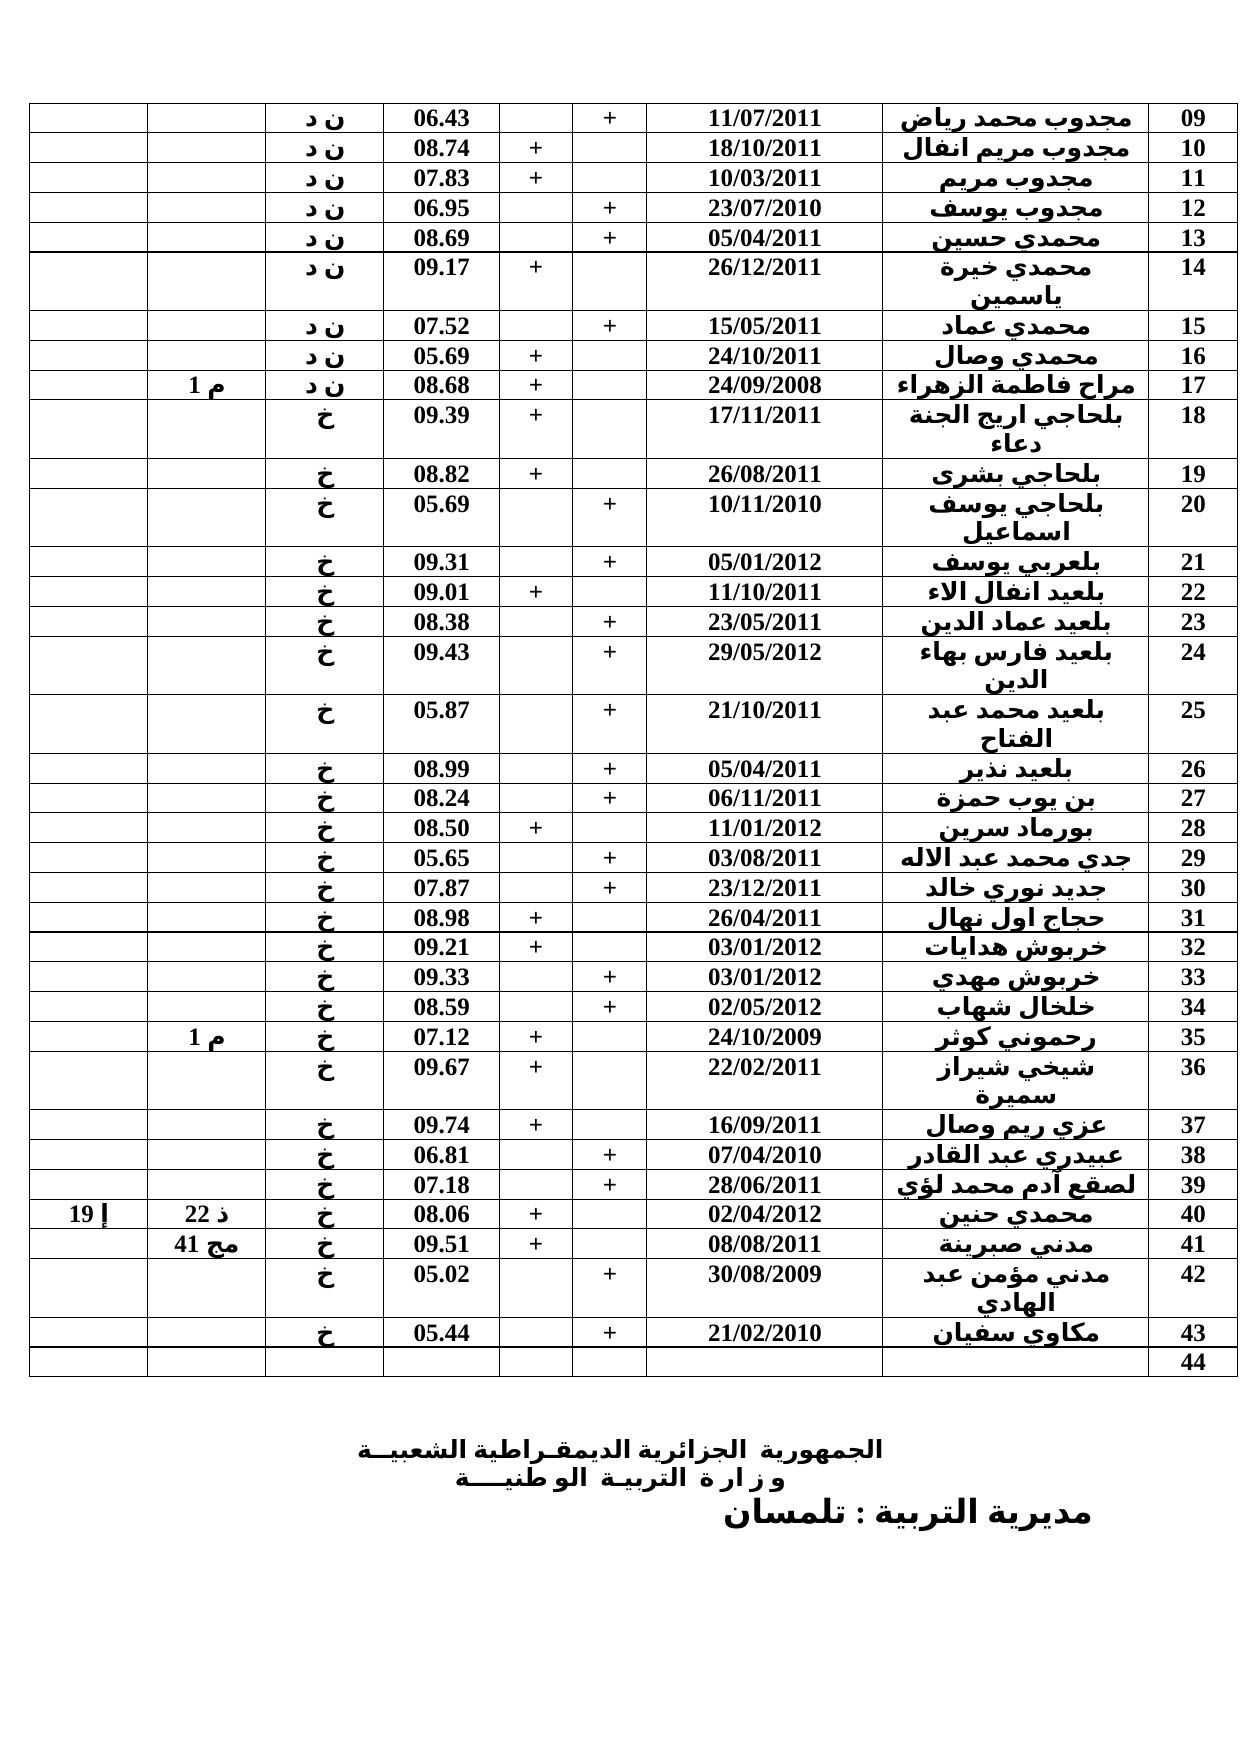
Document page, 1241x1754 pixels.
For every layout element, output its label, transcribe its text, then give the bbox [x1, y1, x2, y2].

table_cell [148, 873, 265, 902]
table_cell [148, 607, 265, 636]
table_cell مج 41 [148, 1229, 265, 1258]
table_cell [500, 962, 572, 991]
table_cell 35 [1149, 1022, 1237, 1051]
table_cell محمدي خيرة ياسمين [883, 253, 1148, 310]
table_cell م 1 [148, 371, 265, 399]
table_cell بورماد سرين [883, 813, 1148, 842]
table_cell مكاوي سفيان [883, 1318, 1148, 1346]
table_cell [30, 1259, 147, 1317]
table_cell 05.87 [384, 695, 499, 753]
table_cell [883, 1348, 1148, 1376]
table_cell [30, 341, 147, 369]
table_cell [30, 104, 147, 132]
table_cell [30, 1110, 147, 1139]
table_cell 08.69 [384, 223, 499, 251]
table_cell [573, 813, 646, 842]
table_cell [148, 459, 265, 488]
table_cell [30, 1170, 147, 1198]
table_cell [500, 547, 572, 576]
table_cell ن د [266, 163, 383, 192]
table_cell [500, 754, 572, 782]
table_cell خ [266, 1140, 383, 1169]
table_cell 08.74 [384, 133, 499, 162]
table_cell + [500, 933, 572, 961]
table_cell + [500, 400, 572, 458]
table_cell [500, 1318, 572, 1346]
table_cell + [500, 253, 572, 310]
table_cell خ [266, 933, 383, 961]
table_cell [148, 133, 265, 162]
table_cell بلعيد محمد عبد الفتاح [883, 695, 1148, 753]
table_cell بلحاجي بشرى [883, 459, 1148, 488]
table_cell [573, 163, 646, 192]
table_cell [500, 104, 572, 132]
table_cell + [573, 754, 646, 782]
table_cell + [500, 341, 572, 369]
table_cell 03/01/2012 [647, 933, 882, 961]
table_cell 11 [1149, 163, 1237, 192]
table_cell خ [266, 754, 383, 782]
table_cell [573, 459, 646, 488]
table_cell 07/04/2010 [647, 1140, 882, 1169]
table_cell 40 [1149, 1200, 1237, 1228]
table_cell + [500, 903, 572, 931]
table_cell [148, 341, 265, 369]
table_cell خ [266, 813, 383, 842]
table_cell + [573, 607, 646, 636]
table_cell 11/07/2011 [647, 104, 882, 132]
table_cell [30, 1052, 147, 1109]
table_cell 02/04/2012 [647, 1200, 882, 1228]
table_cell خربوش هدايات [883, 933, 1148, 961]
table_cell خ [266, 843, 383, 872]
text مديرية التربية : تلمسان [148, 1492, 1093, 1531]
table_cell [148, 992, 265, 1021]
table_cell [573, 1110, 646, 1139]
table_cell [30, 962, 147, 991]
table_cell مجدوب محمد رياض [883, 104, 1148, 132]
table_cell 09.51 [384, 1229, 499, 1258]
table_cell [30, 933, 147, 961]
table_cell [148, 903, 265, 931]
table_cell + [573, 962, 646, 991]
table_cell [573, 933, 646, 961]
table_cell 02/05/2012 [647, 992, 882, 1021]
table_cell [148, 1318, 265, 1346]
table_cell [148, 637, 265, 694]
table_cell [30, 547, 147, 576]
table_cell بلعيد فارس بهاء الدين [883, 637, 1148, 694]
table_cell خ [266, 577, 383, 606]
table_cell 22 [1149, 577, 1237, 606]
table_cell 29 [1149, 843, 1237, 872]
table_cell [148, 933, 265, 961]
table_cell 32 [1149, 933, 1237, 961]
table_cell + [573, 1170, 646, 1198]
table_cell خ [266, 489, 383, 546]
table_cell خ [266, 637, 383, 694]
table_cell [573, 1052, 646, 1109]
table_cell بلعيد نذير [883, 754, 1148, 782]
table_cell 26/08/2011 [647, 459, 882, 488]
table_cell جدي محمد عبد الاله [883, 843, 1148, 872]
table_cell خ [266, 1318, 383, 1346]
table_cell خ [266, 1200, 383, 1228]
table_cell 03/08/2011 [647, 843, 882, 872]
table_cell ن د [266, 133, 383, 162]
table_cell [573, 1348, 646, 1376]
table_cell 05.02 [384, 1259, 499, 1317]
table_cell 38 [1149, 1140, 1237, 1169]
table_cell لصقع آدم محمد لؤي [883, 1170, 1148, 1198]
table_cell [500, 992, 572, 1021]
table_cell 07.12 [384, 1022, 499, 1051]
table_cell [30, 489, 147, 546]
table_cell + [573, 1140, 646, 1169]
table_cell رحموني كوثر [883, 1022, 1148, 1051]
table_cell 28 [1149, 813, 1237, 842]
table_cell 27 [1149, 784, 1237, 812]
table_cell [30, 223, 147, 251]
table_cell 34 [1149, 992, 1237, 1021]
table_cell [148, 1259, 265, 1317]
table_cell [30, 1318, 147, 1346]
table_cell [30, 637, 147, 694]
table_cell 18 [1149, 400, 1237, 458]
table_cell 10 [1149, 133, 1237, 162]
table_cell 07.87 [384, 873, 499, 902]
table_cell + [573, 992, 646, 1021]
table_cell عزي ريم وصال [883, 1110, 1148, 1139]
table_cell خ [266, 695, 383, 753]
table_cell 15/05/2011 [647, 311, 882, 340]
table_cell [30, 311, 147, 340]
table_cell ن د [266, 104, 383, 132]
table_cell + [500, 1052, 572, 1109]
table_cell [148, 1052, 265, 1109]
table_cell 09.39 [384, 400, 499, 458]
table_cell + [573, 489, 646, 546]
table_cell بن يوب حمزة [883, 784, 1148, 812]
table_cell مدني مؤمن عبد الهادي [883, 1259, 1148, 1317]
table_cell 09.01 [384, 577, 499, 606]
table_cell [30, 607, 147, 636]
table_cell خ [266, 400, 383, 458]
table_cell عبيدري عبد القادر [883, 1140, 1148, 1169]
table_cell [30, 1022, 147, 1051]
table_cell [500, 223, 572, 251]
table_cell خلخال شهاب [883, 992, 1148, 1021]
table_cell خ [266, 992, 383, 1021]
table_cell محمدي وصال [883, 341, 1148, 369]
table_cell 29/05/2012 [647, 637, 882, 694]
table_cell 16/09/2011 [647, 1110, 882, 1139]
table_cell + [500, 459, 572, 488]
table_cell + [500, 577, 572, 606]
table_cell + [500, 133, 572, 162]
table_cell [500, 489, 572, 546]
table_cell + [573, 1259, 646, 1317]
table_cell [30, 992, 147, 1021]
table_cell ن د [266, 223, 383, 251]
text الجمهورية الجزائرية الديمقـراطية الشعبيــة [148, 1435, 1093, 1463]
table_cell [30, 1140, 147, 1169]
table_cell جديد نوري خالد [883, 873, 1148, 902]
table_cell خ [266, 1229, 383, 1258]
table_cell [573, 400, 646, 458]
table_cell [148, 193, 265, 222]
table_cell [500, 1348, 572, 1376]
table_cell 43 [1149, 1318, 1237, 1346]
table_cell [30, 400, 147, 458]
table_cell 06.81 [384, 1140, 499, 1169]
table_cell 07.52 [384, 311, 499, 340]
table_cell [573, 1200, 646, 1228]
table_cell [148, 695, 265, 753]
table_cell [573, 903, 646, 931]
table_cell 37 [1149, 1110, 1237, 1139]
table_cell [30, 843, 147, 872]
table_cell مجدوب مريم انفال [883, 133, 1148, 162]
table_cell 08.38 [384, 607, 499, 636]
table_cell + [573, 193, 646, 222]
table_cell 05.69 [384, 341, 499, 369]
table_cell م 1 [148, 1022, 265, 1051]
table_cell [148, 400, 265, 458]
table_cell 36 [1149, 1052, 1237, 1109]
table_cell [30, 371, 147, 399]
table_cell خ [266, 1110, 383, 1139]
table_cell 05/04/2011 [647, 223, 882, 251]
table_cell 23/05/2011 [647, 607, 882, 636]
table_cell [573, 133, 646, 162]
table_cell 22 ذ [148, 1200, 265, 1228]
table_cell خ [266, 1022, 383, 1051]
table_cell 11/10/2011 [647, 577, 882, 606]
table_cell [30, 577, 147, 606]
table_cell + [573, 873, 646, 902]
table_cell 17/11/2011 [647, 400, 882, 458]
table_cell 11/01/2012 [647, 813, 882, 842]
table_cell خ [266, 903, 383, 931]
table_cell 10/11/2010 [647, 489, 882, 546]
table_cell + [500, 813, 572, 842]
table_cell خ [266, 547, 383, 576]
table_cell + [573, 784, 646, 812]
table_cell [148, 547, 265, 576]
table_cell + [500, 1200, 572, 1228]
table_cell بلعيد عماد الدين [883, 607, 1148, 636]
table_cell مجدوب مريم [883, 163, 1148, 192]
table_cell + [500, 1229, 572, 1258]
table_cell [30, 459, 147, 488]
table_cell 24/10/2011 [647, 341, 882, 369]
table_cell 06/11/2011 [647, 784, 882, 812]
table_cell [30, 253, 147, 310]
table_cell خربوش مهدي [883, 962, 1148, 991]
table_cell خ [266, 1170, 383, 1198]
table_cell [573, 1229, 646, 1258]
table_cell 23 [1149, 607, 1237, 636]
table_cell [500, 1170, 572, 1198]
table_cell [500, 784, 572, 812]
table_cell [30, 695, 147, 753]
table_cell خ [266, 1052, 383, 1109]
table_cell [500, 873, 572, 902]
table_cell 18/10/2011 [647, 133, 882, 162]
table_cell 15 [1149, 311, 1237, 340]
table_cell 22/02/2011 [647, 1052, 882, 1109]
table_cell ن د [266, 311, 383, 340]
table_cell 08/08/2011 [647, 1229, 882, 1258]
table_cell [30, 1229, 147, 1258]
table_cell ن د [266, 253, 383, 310]
table_cell [148, 1170, 265, 1198]
table_cell [148, 163, 265, 192]
table_cell + [500, 1022, 572, 1051]
table_cell [148, 577, 265, 606]
table_cell 24/09/2008 [647, 371, 882, 399]
table_cell ن د [266, 371, 383, 399]
table_cell 41 [1149, 1229, 1237, 1258]
table_cell 09 [1149, 104, 1237, 132]
table_cell محمدي عماد [883, 311, 1148, 340]
table_cell 23/12/2011 [647, 873, 882, 902]
table_cell + [573, 547, 646, 576]
table_cell + [573, 311, 646, 340]
table_cell [573, 1022, 646, 1051]
table_cell 12 [1149, 193, 1237, 222]
table_cell 05.69 [384, 489, 499, 546]
table_cell مراح فاطمة الزهراء [883, 371, 1148, 399]
table_cell + [573, 104, 646, 132]
table_cell 07.18 [384, 1170, 499, 1198]
table_cell [500, 311, 572, 340]
table_cell [500, 1259, 572, 1317]
table_cell [384, 1348, 499, 1376]
table_cell خ [266, 962, 383, 991]
table_cell 08.06 [384, 1200, 499, 1228]
table_cell [148, 253, 265, 310]
table_cell 26/04/2011 [647, 903, 882, 931]
table_cell + [573, 695, 646, 753]
table_cell [573, 371, 646, 399]
table_cell 07.83 [384, 163, 499, 192]
table_cell + [573, 843, 646, 872]
table_cell 09.33 [384, 962, 499, 991]
table_cell [266, 1348, 383, 1376]
table_cell + [573, 1318, 646, 1346]
table_cell + [573, 637, 646, 694]
table_cell بلعيد انفال الاء [883, 577, 1148, 606]
table_cell 30 [1149, 873, 1237, 902]
table_cell [500, 843, 572, 872]
table_cell خ [266, 873, 383, 902]
table_cell بلحاجي يوسف اسماعيل [883, 489, 1148, 546]
table_cell [148, 1140, 265, 1169]
table_cell [573, 253, 646, 310]
table_cell 24/10/2009 [647, 1022, 882, 1051]
table_cell 09.74 [384, 1110, 499, 1139]
table_cell [30, 1348, 147, 1376]
table_cell 10/03/2011 [647, 163, 882, 192]
table_cell [148, 1348, 265, 1376]
table_cell 19 إ [30, 1200, 147, 1228]
table_cell [148, 104, 265, 132]
table_cell [30, 193, 147, 222]
table_cell 08.24 [384, 784, 499, 812]
table_cell 26/12/2011 [647, 253, 882, 310]
table_cell محمدي حنين [883, 1200, 1148, 1228]
table_cell 05.65 [384, 843, 499, 872]
table_cell بلعربي يوسف [883, 547, 1148, 576]
table_cell خ [266, 607, 383, 636]
table_cell [148, 784, 265, 812]
table_cell 42 [1149, 1259, 1237, 1317]
table_cell 31 [1149, 903, 1237, 931]
table_cell [30, 754, 147, 782]
table_cell [148, 813, 265, 842]
table_cell 24 [1149, 637, 1237, 694]
table_cell 08.50 [384, 813, 499, 842]
table_cell 09.31 [384, 547, 499, 576]
table_cell 44 [1149, 1348, 1237, 1376]
table_cell 33 [1149, 962, 1237, 991]
table_cell 06.95 [384, 193, 499, 222]
table_cell 14 [1149, 253, 1237, 310]
table_cell 08.68 [384, 371, 499, 399]
table_cell 30/08/2009 [647, 1259, 882, 1317]
table_cell بلحاجي اريج الجنة دعاء [883, 400, 1148, 458]
table_cell شيخي شيراز سميرة [883, 1052, 1148, 1109]
table_cell 08.98 [384, 903, 499, 931]
table_cell 05.44 [384, 1318, 499, 1346]
table_cell 19 [1149, 459, 1237, 488]
table_cell 21 [1149, 547, 1237, 576]
table_cell خ [266, 784, 383, 812]
table_cell [30, 784, 147, 812]
table_cell 09.43 [384, 637, 499, 694]
table_cell مدني صبرينة [883, 1229, 1148, 1258]
text و ز ار ة التربيـة الو طنيــــة [148, 1463, 1093, 1492]
table_cell 05/01/2012 [647, 547, 882, 576]
table_cell 26 [1149, 754, 1237, 782]
table_cell [573, 341, 646, 369]
table_cell 20 [1149, 489, 1237, 546]
table_cell 08.99 [384, 754, 499, 782]
table_cell 03/01/2012 [647, 962, 882, 991]
table_cell [30, 813, 147, 842]
table_cell 05/04/2011 [647, 754, 882, 782]
table_cell [500, 695, 572, 753]
table_cell [148, 962, 265, 991]
table_cell مجدوب يوسف [883, 193, 1148, 222]
table_cell 08.82 [384, 459, 499, 488]
table_cell خ [266, 459, 383, 488]
table_cell 17 [1149, 371, 1237, 399]
table_cell 13 [1149, 223, 1237, 251]
table_cell [30, 903, 147, 931]
table_cell ن د [266, 341, 383, 369]
table_cell + [573, 223, 646, 251]
table_cell [148, 843, 265, 872]
table_cell + [500, 163, 572, 192]
table_cell [500, 1140, 572, 1169]
table_cell 28/06/2011 [647, 1170, 882, 1198]
table_cell + [500, 1110, 572, 1139]
table_cell [500, 193, 572, 222]
table_cell حجاج اول نهال [883, 903, 1148, 931]
table_cell [148, 489, 265, 546]
table_cell 16 [1149, 341, 1237, 369]
table_cell خ [266, 1259, 383, 1317]
table_cell 23/07/2010 [647, 193, 882, 222]
table_cell 21/02/2010 [647, 1318, 882, 1346]
table_cell 39 [1149, 1170, 1237, 1198]
table_cell [30, 163, 147, 192]
table_cell 09.21 [384, 933, 499, 961]
table_cell 09.17 [384, 253, 499, 310]
table_cell 06.43 [384, 104, 499, 132]
table_cell [148, 311, 265, 340]
table_cell [30, 873, 147, 902]
table_cell محمدي حسين [883, 223, 1148, 251]
table_cell [500, 607, 572, 636]
table_cell [30, 133, 147, 162]
table_cell [148, 754, 265, 782]
table_cell ن د [266, 193, 383, 222]
table_cell [647, 1348, 882, 1376]
table_cell 09.67 [384, 1052, 499, 1109]
table_cell 21/10/2011 [647, 695, 882, 753]
table_cell [500, 637, 572, 694]
table_cell [148, 223, 265, 251]
table_cell + [500, 371, 572, 399]
table_cell [148, 1110, 265, 1139]
table_cell 08.59 [384, 992, 499, 1021]
table_cell [573, 577, 646, 606]
table_cell 25 [1149, 695, 1237, 753]
